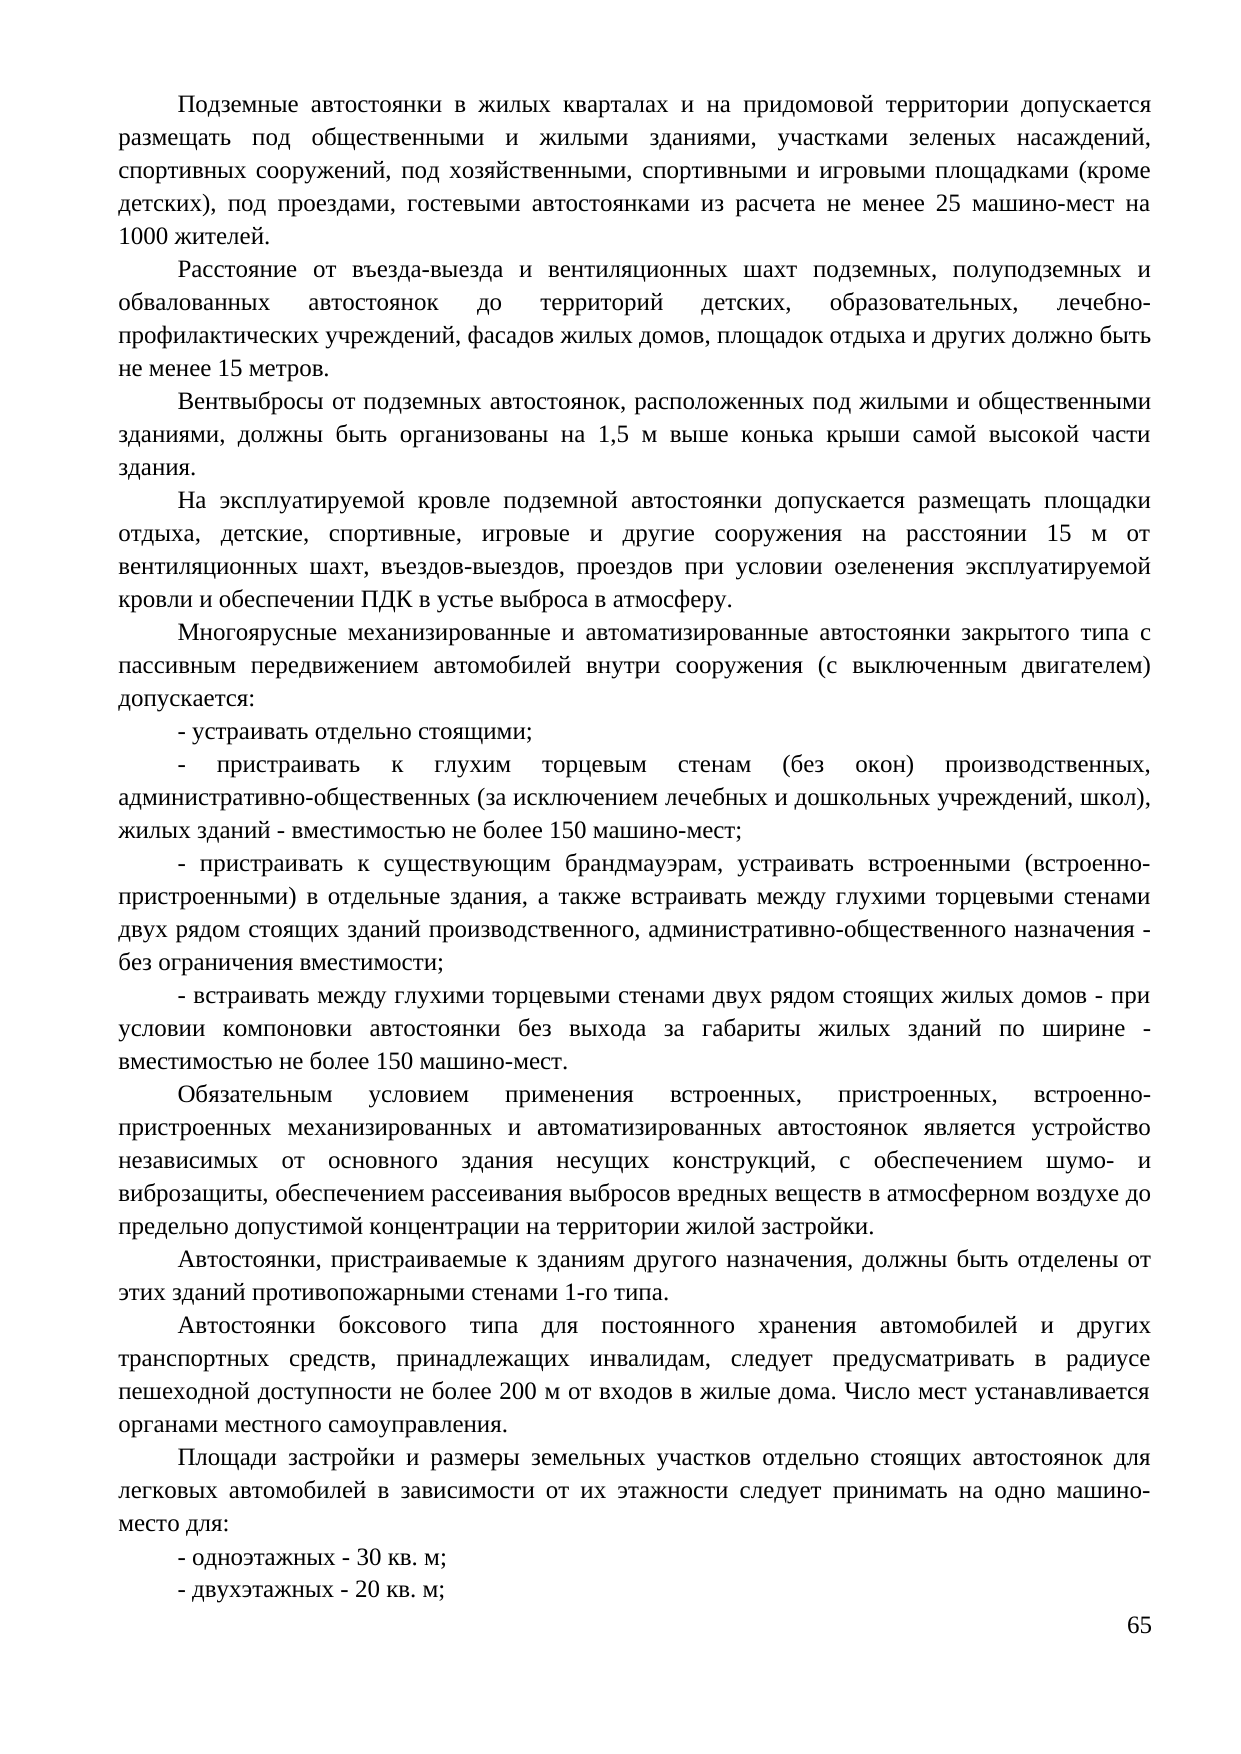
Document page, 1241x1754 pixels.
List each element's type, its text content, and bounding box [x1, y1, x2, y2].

text Автостоянки боксового типа для постоянного хранения автомобилей и других транспортных средств, принадлежащих инвалидам, следует предусматривать в радиусе пешеходной доступности не более 200 м от входов в жилые дома. Число мест устанавливается органами местного самоуправления. [118, 1310, 1152, 1438]
text - встраивать между глухими торцевыми стенами двух рядом стоящих жилых домов - при условии компоновки автостоянки без выхода за габариты жилых зданий по ширине - вместимостью не более 150 машино-мест. [118, 980, 1152, 1075]
text Многоярусные механизированные и автоматизированные автостоянки закрытого типа с пассивным передвижением автомобилей внутри сооружения (с выключенным двигателем) допускается: [118, 617, 1152, 712]
text - одноэтажных - 30 кв. м; [118, 1542, 1152, 1570]
text Автостоянки, пристраиваемые к зданиям другого назначения, должны быть отделены от этих зданий противопожарными стенами 1-го типа. [118, 1244, 1152, 1306]
text - пристраивать к глухим торцевым стенам (без окон) производственных, административно-общественных (за исключением лечебных и дошкольных учреждений, школ), жилых зданий - вместимостью не более 150 машино-мест; [118, 749, 1152, 844]
text Расстояние от въезда-выезда и вентиляционных шахт подземных, полуподземных и обвалованных автостоянок до территорий детских, образовательных, лечебно-профилактических учреждений, фасадов жилых домов, площадок отдыха и других должно быть не менее 15 метров. [118, 254, 1152, 382]
text Подземные автостоянки в жилых кварталах и на придомовой территории допускается размещать под общественными и жилыми зданиями, участками зеленых насаждений, спортивных сооружений, под хозяйственными, спортивными и игровыми площадками (кроме детских), под проездами, гостевыми автостоянками из расчета не менее 25 машино-мест на 1000 жителей. [118, 89, 1152, 249]
text Вентвыбросы от подземных автостоянок, расположенных под жилыми и общественными зданиями, должны быть организованы на 1,5 м выше конька крыши самой высокой части здания. [118, 386, 1152, 481]
text - двухэтажных - 20 кв. м; [118, 1574, 1152, 1603]
text - пристраивать к существующим брандмауэрам, устраивать встроенными (встроенно-пристроенными) в отдельные здания, а также встраивать между глухими торцевыми стенами двух рядом стоящих зданий производственного, административно-общественного назначения - без ограничения вместимости; [118, 848, 1152, 976]
text Площади застройки и размеры земельных участков отдельно стоящих автостоянок для легковых автомобилей в зависимости от их этажности следует принимать на одно машино-место для: [118, 1442, 1152, 1537]
text Обязательным условием применения встроенных, пристроенных, встроенно-пристроенных механизированных и автоматизированных автостоянок является устройство независимых от основного здания несущих конструкций, с обеспечением шумо- и виброзащиты, обеспечением рассеивания выбросов вредных веществ в атмосферном воздухе до предельно допустимой концентрации на территории жилой застройки. [118, 1079, 1152, 1240]
text На эксплуатируемой кровле подземной автостоянки допускается размещать площадки отдыха, детские, спортивные, игровые и другие сооружения на расстоянии 15 м от вентиляционных шахт, въездов-выездов, проездов при условии озеленения эксплуатируемой кровли и обеспечении ПДК в устье выброса в атмосферу. [118, 485, 1152, 613]
text - устраивать отдельно стоящими; [118, 716, 1152, 745]
